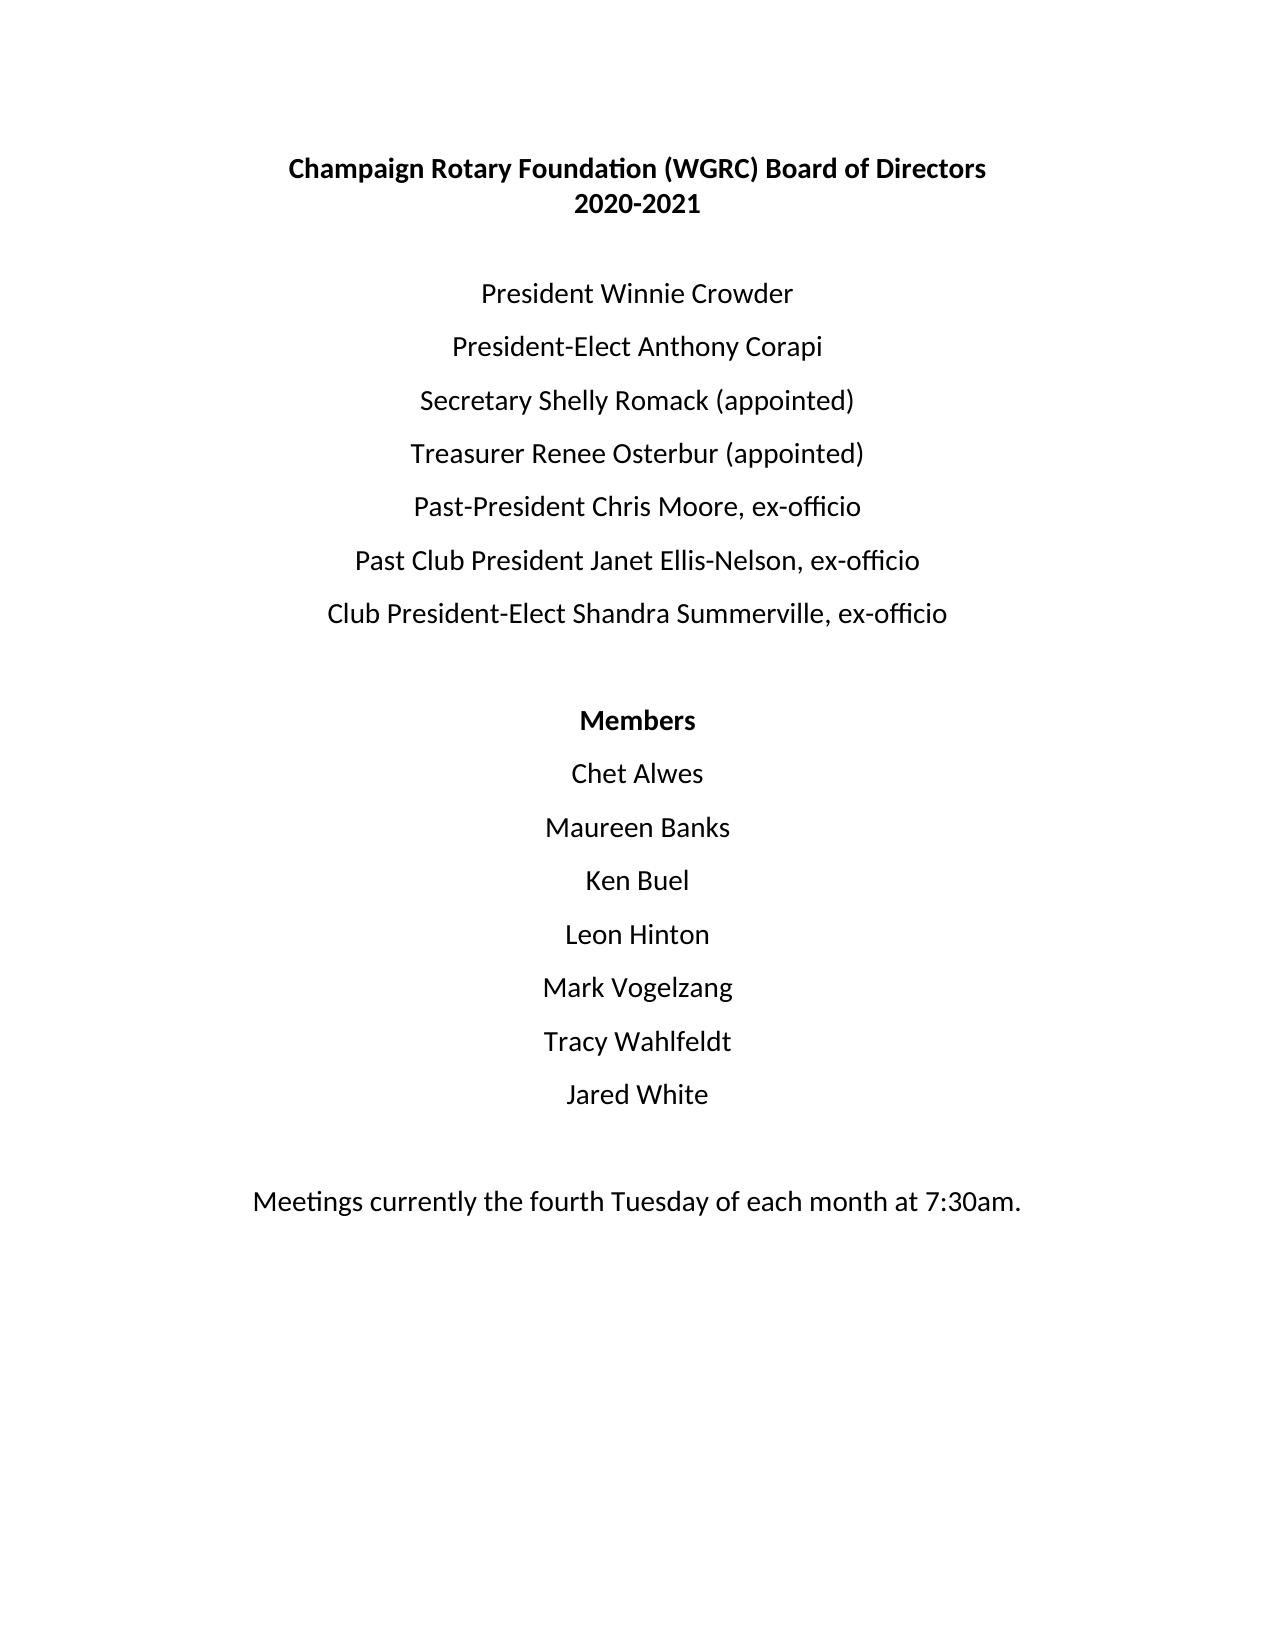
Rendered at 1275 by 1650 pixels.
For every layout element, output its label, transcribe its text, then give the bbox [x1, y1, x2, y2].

text 2020-2021 [150, 186, 1125, 221]
text President Winnie Crowder [150, 275, 1125, 310]
text Tracy Wahlfeldt [150, 1023, 1125, 1058]
text Mark Vogelzang [150, 969, 1125, 1005]
text Past Club President Janet Ellis-Nelson, ex-officio [150, 542, 1125, 577]
text Secretary Shelly Romack (appointed) [150, 382, 1125, 417]
text President-Elect Anthony Corapi [150, 328, 1125, 364]
text Ken Buel [150, 862, 1125, 898]
text Leon Hinton [150, 916, 1125, 952]
text Maureen Banks [150, 809, 1125, 845]
text Club President-Elect Shandra Summerville, ex-officio [150, 595, 1125, 631]
text Chet Alwes [150, 756, 1125, 791]
text Champaign Rotary Foundation (WGRC) Board of Directors [150, 150, 1125, 186]
text Members [150, 702, 1125, 738]
text Meetings currently the fourth Tuesday of each month at 7:30am. [150, 1183, 1125, 1219]
text Past-President Chris Moore, ex-officio [150, 488, 1125, 524]
text Jared White [150, 1076, 1125, 1112]
text Treasurer Renee Osterbur (appointed) [150, 435, 1125, 471]
